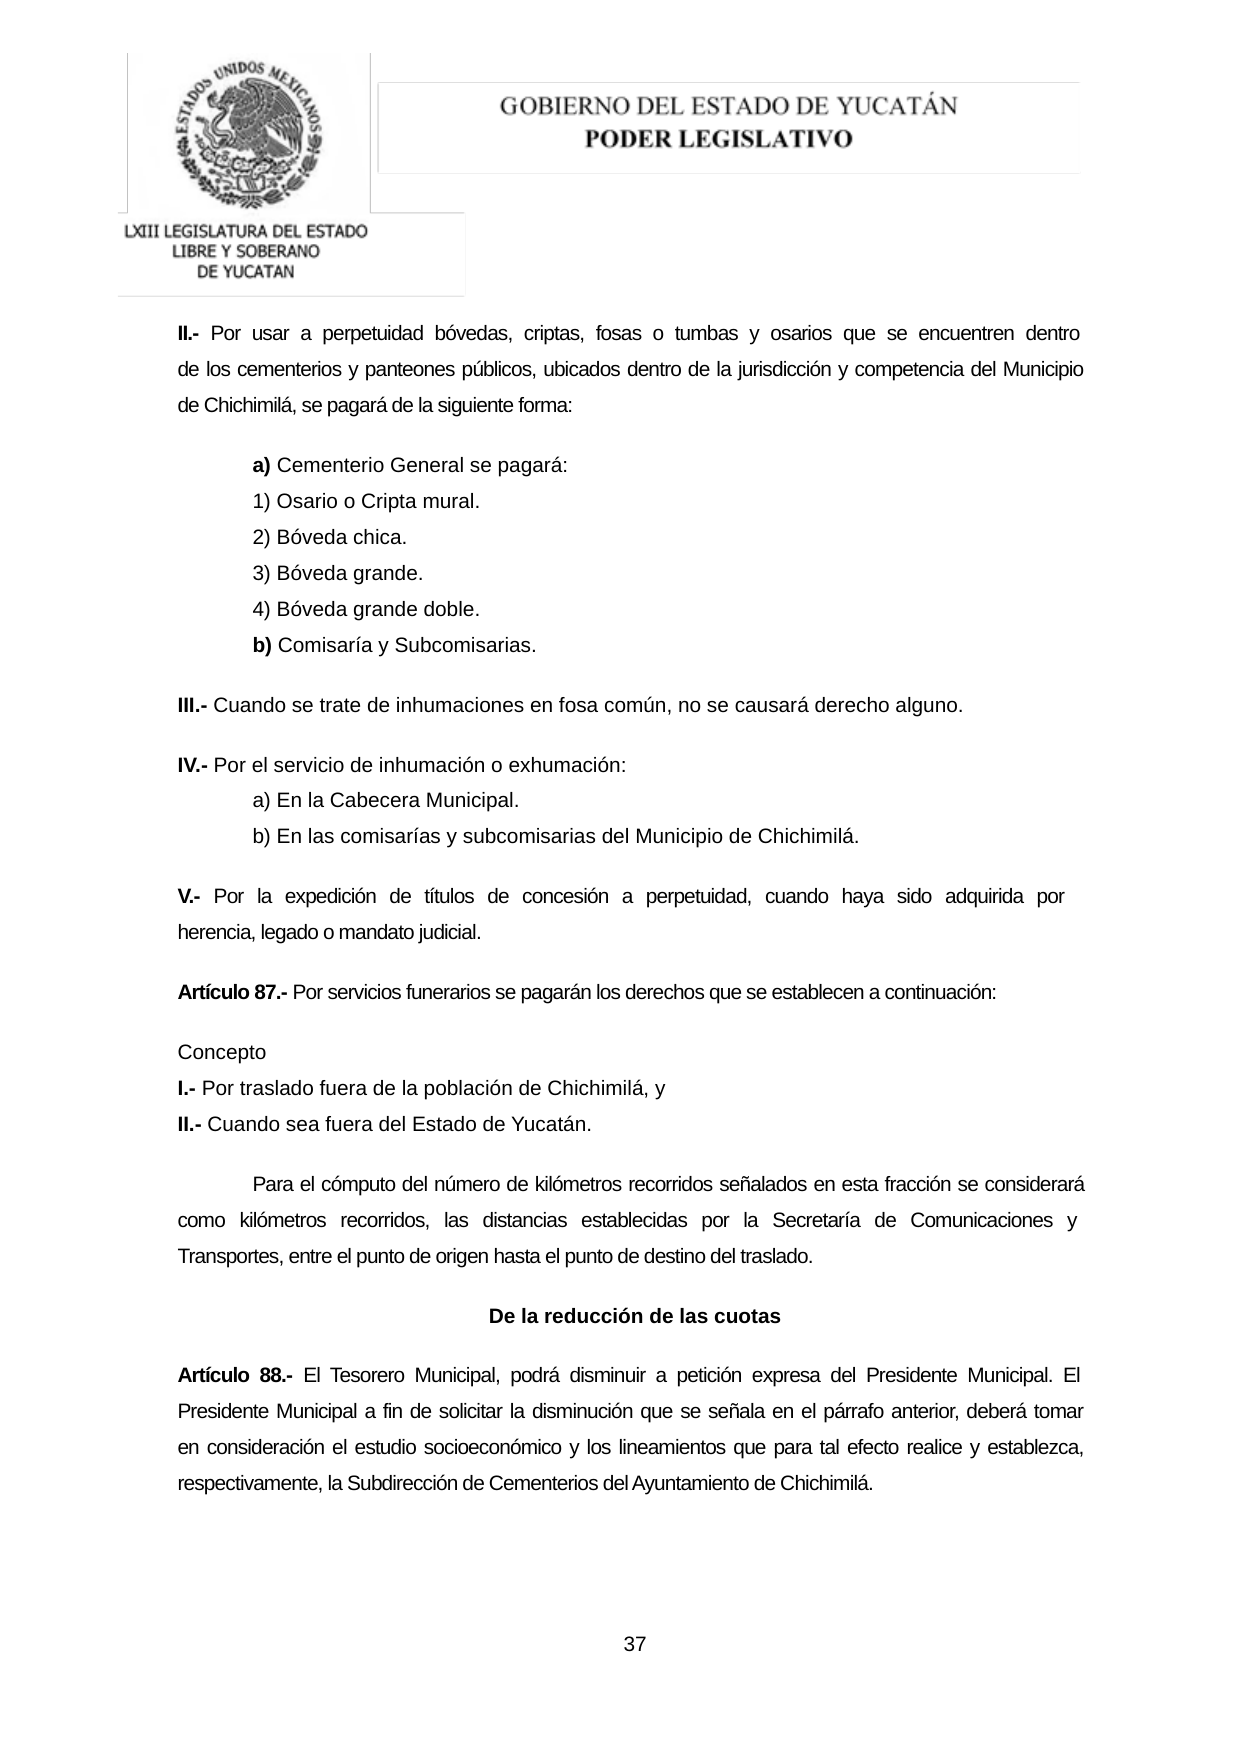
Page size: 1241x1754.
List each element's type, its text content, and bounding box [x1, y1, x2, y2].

text 3) Bóveda grande. [177, 561, 1092, 585]
text III.- Cuando se trate de inhumaciones en fosa común, no se causará derecho alguno. [177, 692, 1092, 716]
picture [117, 53, 1084, 298]
text Concepto [177, 1040, 1092, 1064]
text De la reducción de las cuotas [177, 1303, 1092, 1327]
text b) En las comisarías y subcomisarias del Municipio de Chichimilá. [252, 824, 1092, 848]
text Artículo 87.- Por servicios funerarios se pagarán los derechos que se establecen a continuación: [177, 980, 1092, 1004]
text II.- Por usar a perpetuidad bóvedas, criptas, fosas o tumbas y osarios que se encuentren dentro de los cementerios y panteones públicos, ubicados dentro de la jurisdicción y competencia del Municipio de Chichimilá, se pagará de la siguiente forma: [177, 321, 1092, 417]
text Artículo 88.- El Tesorero Municipal, podrá disminuir a petición expresa del Presidente Municipal. El Presidente Municipal a fin de solicitar la disminución que se señala en el párrafo anterior, deberá tomar en consideración el estudio socioeconómico y los lineamientos que para tal efecto realice y establezca, respectivamente, la Subdirección de Cementerios del Ayuntamiento de Chichimilá. [177, 1363, 1092, 1495]
text a) Cementerio General se pagará: [177, 453, 1092, 477]
text II.- Cuando sea fuera del Estado de Yucatán. [177, 1112, 1092, 1136]
text b) Comisaría y Subcomisarias. [177, 633, 1092, 657]
text 1) Osario o Cripta mural. [177, 489, 1092, 513]
text V.- Por la expedición de títulos de concesión a perpetuidad, cuando haya sido adquirida por herencia, legado o mandato judicial. [177, 884, 1092, 944]
text Para el cómputo del número de kilómetros recorridos señalados en esta fracción se considerará como kilómetros recorridos, las distancias establecidas por la Secretaría de Comunicaciones y Transportes, entre el punto de origen hasta el punto de destino del traslado. [177, 1172, 1092, 1267]
text IV.- Por el servicio de inhumación o exhumación: [177, 752, 1092, 776]
text a) En la Cabecera Municipal. [177, 788, 1092, 812]
text I.- Por traslado fuera de la población de Chichimilá, y [177, 1076, 1092, 1100]
text 2) Bóveda chica. [177, 525, 1092, 549]
text 4) Bóveda grande doble. [177, 597, 1092, 621]
